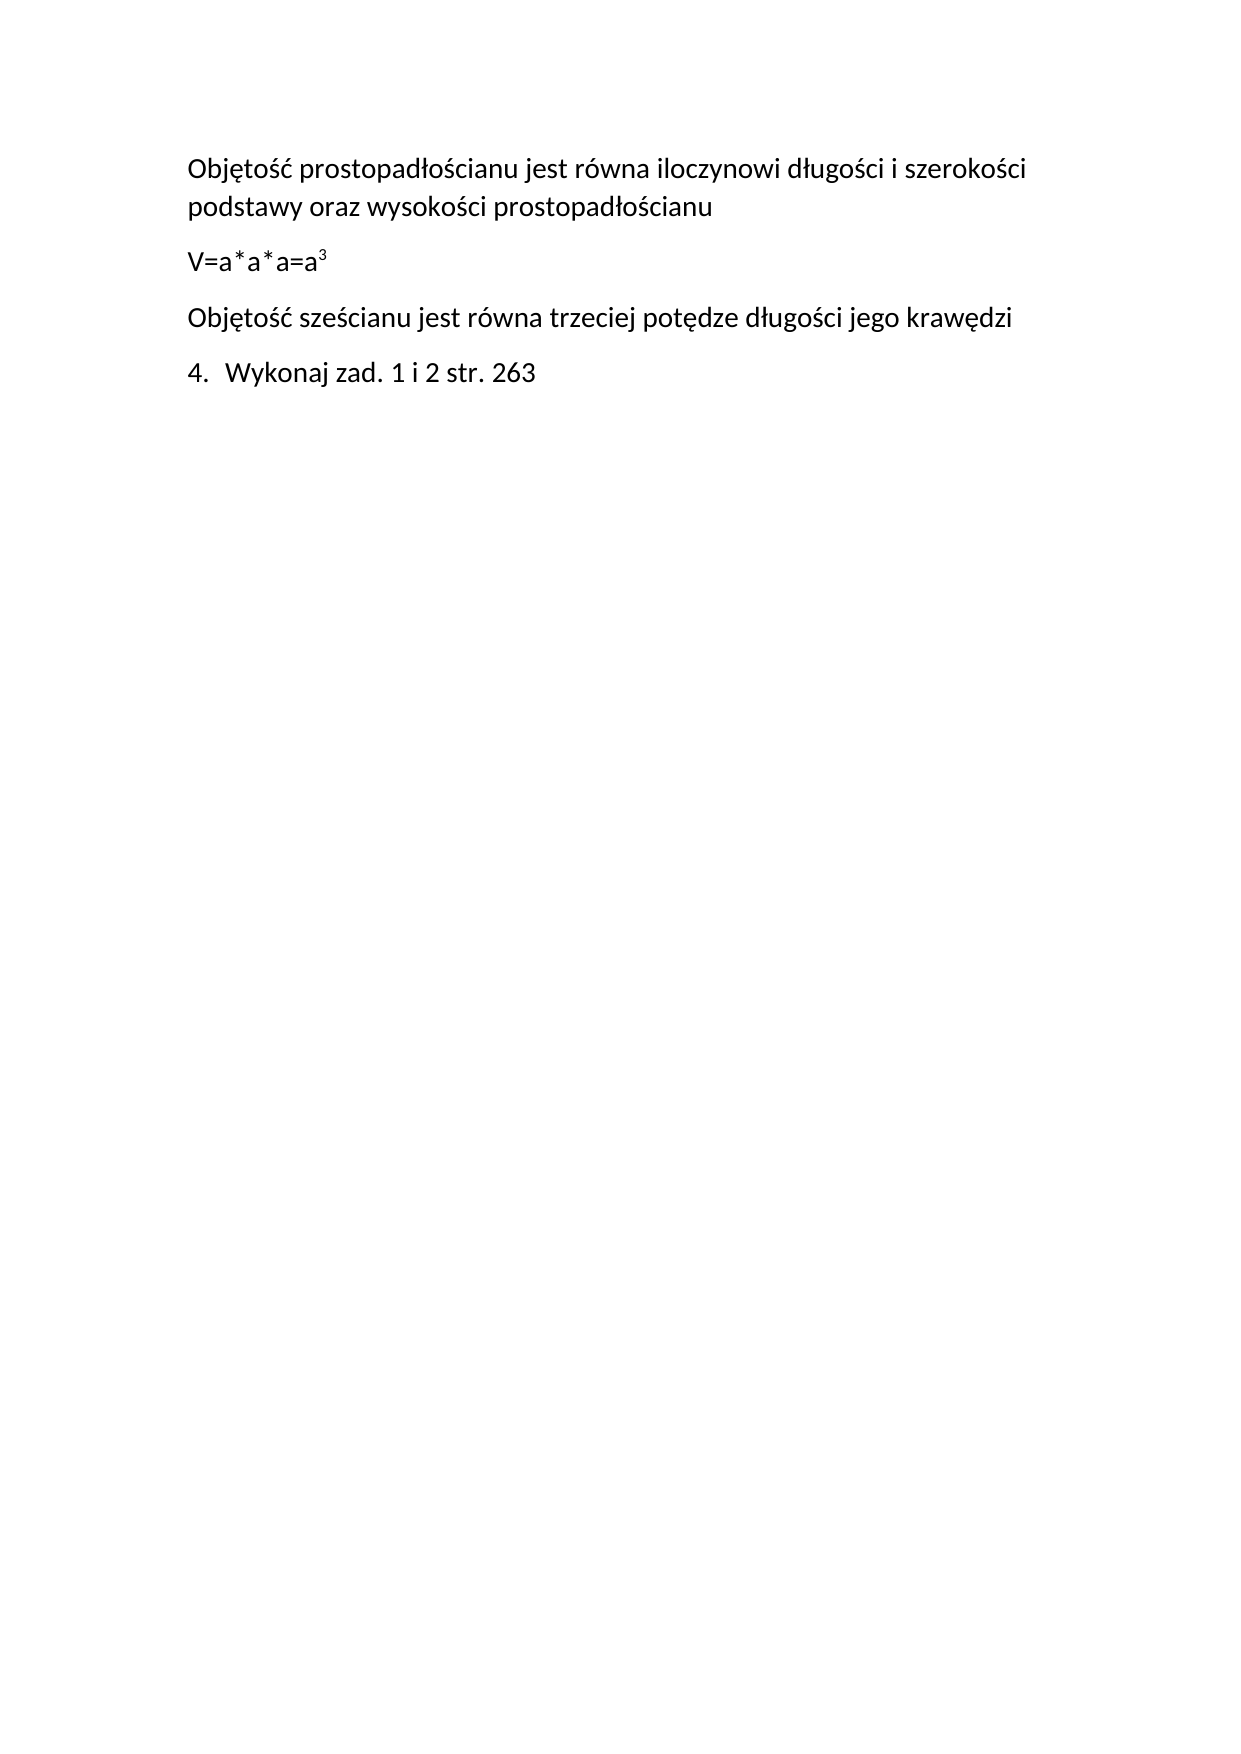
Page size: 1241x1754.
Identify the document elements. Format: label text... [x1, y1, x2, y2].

list Wykonaj zad. 1 i 2 str. 263 [187, 354, 1090, 389]
text Objętość prostopadłościanu jest równa iloczynowi długości i szerokości podstawy oraz wysokości prostopadłościanu [187, 150, 1090, 224]
text Objętość sześcianu jest równa trzeciej potędze długości jego krawędzi [187, 299, 1090, 334]
text V=a*a*a=a3 [187, 243, 1090, 279]
